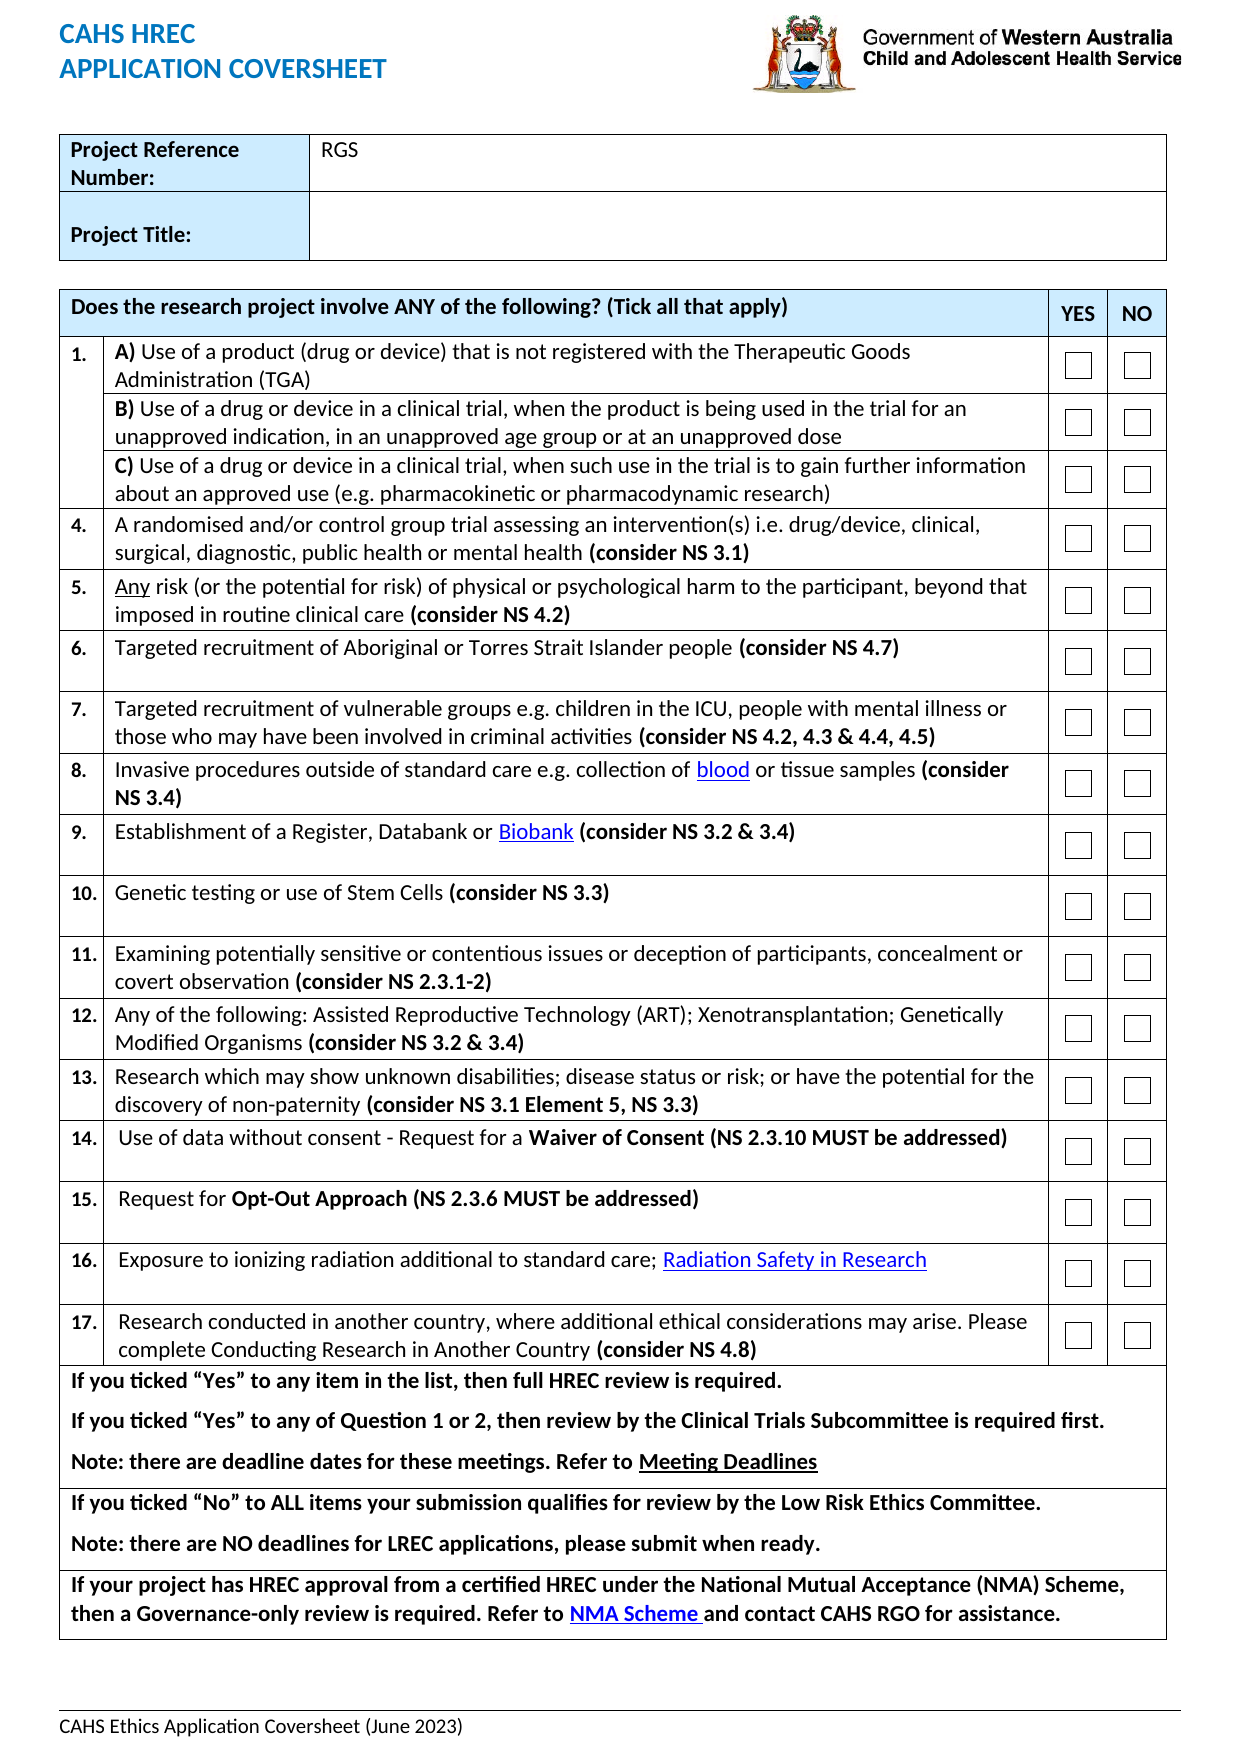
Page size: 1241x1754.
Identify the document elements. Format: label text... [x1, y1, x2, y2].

table_cell Any risk (or the potential for risk) of physical or psychological harm to the participant, beyond that imposed in routine clinical care (consider NS 4.2) [104, 570, 1048, 630]
table_cell [1108, 337, 1166, 393]
table_cell [1049, 337, 1107, 393]
table_cell Targeted recruitment of Aboriginal or Torres Strait Islander people (consider NS 4.7) [104, 631, 1048, 691]
table_header YES [1049, 290, 1107, 336]
table_cell [1049, 631, 1107, 691]
table_cell [1108, 570, 1166, 630]
table_cell If you ticked “Yes” to any item in the list, then full HREC review is required. If you ticked “Yes” to any of Question 1 or 2, then review by the Clinical Trials Subcommittee is required first. Note: there are deadline dates for these meetings. Refer to Meeting Deadlines [60, 1366, 1166, 1487]
table_cell C) Use of a drug or device in a clinical trial, when such use in the trial is to gain further information about an approved use (e.g. pharmacokinetic or pharmacodynamic research) [104, 451, 1048, 507]
table_cell Targeted recruitment of vulnerable groups e.g. children in the ICU, people with mental illness or those who may have been involved in criminal activities (consider NS 4.2, 4.3 & 4.4, 4.5) [104, 692, 1048, 752]
table_cell [60, 1182, 103, 1242]
table_cell [60, 1244, 103, 1304]
table_cell Project Title: [60, 192, 309, 260]
table_cell [1049, 1060, 1107, 1120]
table_cell [1049, 999, 1107, 1059]
table_cell [60, 692, 103, 752]
table_cell [1108, 631, 1166, 691]
table_header Does the research project involve ANY of the following? (Tick all that apply) [60, 290, 1048, 336]
table_cell [1049, 1182, 1107, 1242]
table_cell [1049, 394, 1107, 450]
table_cell [1108, 937, 1166, 997]
table_cell Examining potentially sensitive or contentious issues or deception of participants, concealment or covert observation (consider NS 2.3.1-2) [104, 937, 1048, 997]
table_cell [1108, 1060, 1166, 1120]
table_cell [1049, 937, 1107, 997]
table_cell [1108, 692, 1166, 752]
table_cell [1108, 1121, 1166, 1181]
picture [752, 15, 1182, 93]
table_cell [1049, 1244, 1107, 1304]
table_cell [1049, 570, 1107, 630]
table_cell [1108, 451, 1166, 507]
table_cell [1108, 1244, 1166, 1304]
table_cell [1049, 1305, 1107, 1365]
table_cell [310, 192, 1166, 260]
table_cell [60, 999, 103, 1059]
table_cell Any of the following: Assisted Reproductive Technology (ART); Xenotransplantation; Genetically Modified Organisms (consider NS 3.2 & 3.4) [104, 999, 1048, 1059]
table_cell Genetic testing or use of Stem Cells (consider NS 3.3) [104, 876, 1048, 936]
table_cell If your project has HREC approval from a certified HREC under the National Mutual Acceptance (NMA) Scheme, then a Governance-only review is required. Refer to NMA Scheme and contact CAHS RGO for assistance. [60, 1571, 1166, 1639]
table_cell [1108, 1182, 1166, 1242]
table_cell Research conducted in another country, where additional ethical considerations may arise. Please complete Conducting Research in Another Country (consider NS 4.8) [104, 1305, 1048, 1365]
table_cell [60, 509, 103, 569]
table_cell If you ticked “No” to ALL items your submission qualifies for review by the Low Risk Ethics Committee. Note: there are NO deadlines for LREC applications, please submit when ready. [60, 1489, 1166, 1569]
table_cell [1049, 692, 1107, 752]
table_cell [1049, 451, 1107, 507]
table_cell Exposure to ionizing radiation additional to standard care; Radiation Safety in Research [104, 1244, 1048, 1304]
table_cell A randomised and/or control group trial assessing an intervention(s) i.e. drug/device, clinical, surgical, diagnostic, public health or mental health (consider NS 3.1) [104, 509, 1048, 569]
table_cell [1108, 999, 1166, 1059]
table_cell [1108, 815, 1166, 875]
table_cell [1108, 394, 1166, 450]
table_cell Establishment of a Register, Databank or Biobank (consider NS 3.2 & 3.4) [104, 815, 1048, 875]
table_cell [1049, 1121, 1107, 1181]
table_header RGS [310, 135, 1166, 191]
table_cell [60, 1060, 103, 1120]
table_cell B) Use of a drug or device in a clinical trial, when the product is being used in the trial for an unapproved indication, in an unapproved age group or at an unapproved dose [104, 394, 1048, 450]
table_cell [60, 876, 103, 936]
table_cell [60, 815, 103, 875]
table_cell [60, 631, 103, 691]
table_cell [60, 1305, 103, 1365]
table_cell [60, 754, 103, 814]
table_cell [60, 1121, 103, 1181]
table_cell Request for Opt-Out Approach (NS 2.3.6 MUST be addressed) [104, 1182, 1048, 1242]
table_cell [1108, 754, 1166, 814]
table_cell Invasive procedures outside of standard care e.g. collection of blood or tissue samples (consider NS 3.4) [104, 754, 1048, 814]
table_header Project Reference Number: [60, 135, 309, 191]
table_cell A) Use of a product (drug or device) that is not registered with the Therapeutic Goods Administration (TGA) [104, 337, 1048, 393]
table_cell [60, 937, 103, 997]
table_cell [1049, 876, 1107, 936]
table_cell [1049, 754, 1107, 814]
table_cell [1108, 509, 1166, 569]
table_cell [1108, 1305, 1166, 1365]
table_cell Use of data without consent - Request for a Waiver of Consent (NS 2.3.10 MUST be addressed) [104, 1121, 1048, 1181]
table_cell [1049, 815, 1107, 875]
table_header NO [1108, 290, 1166, 336]
table_cell [60, 337, 103, 507]
table_cell [1049, 509, 1107, 569]
table_cell [60, 570, 103, 630]
table_cell [1108, 876, 1166, 936]
table_cell Research which may show unknown disabilities; disease status or risk; or have the potential for the discovery of non-paternity (consider NS 3.1 Element 5, NS 3.3) [104, 1060, 1048, 1120]
